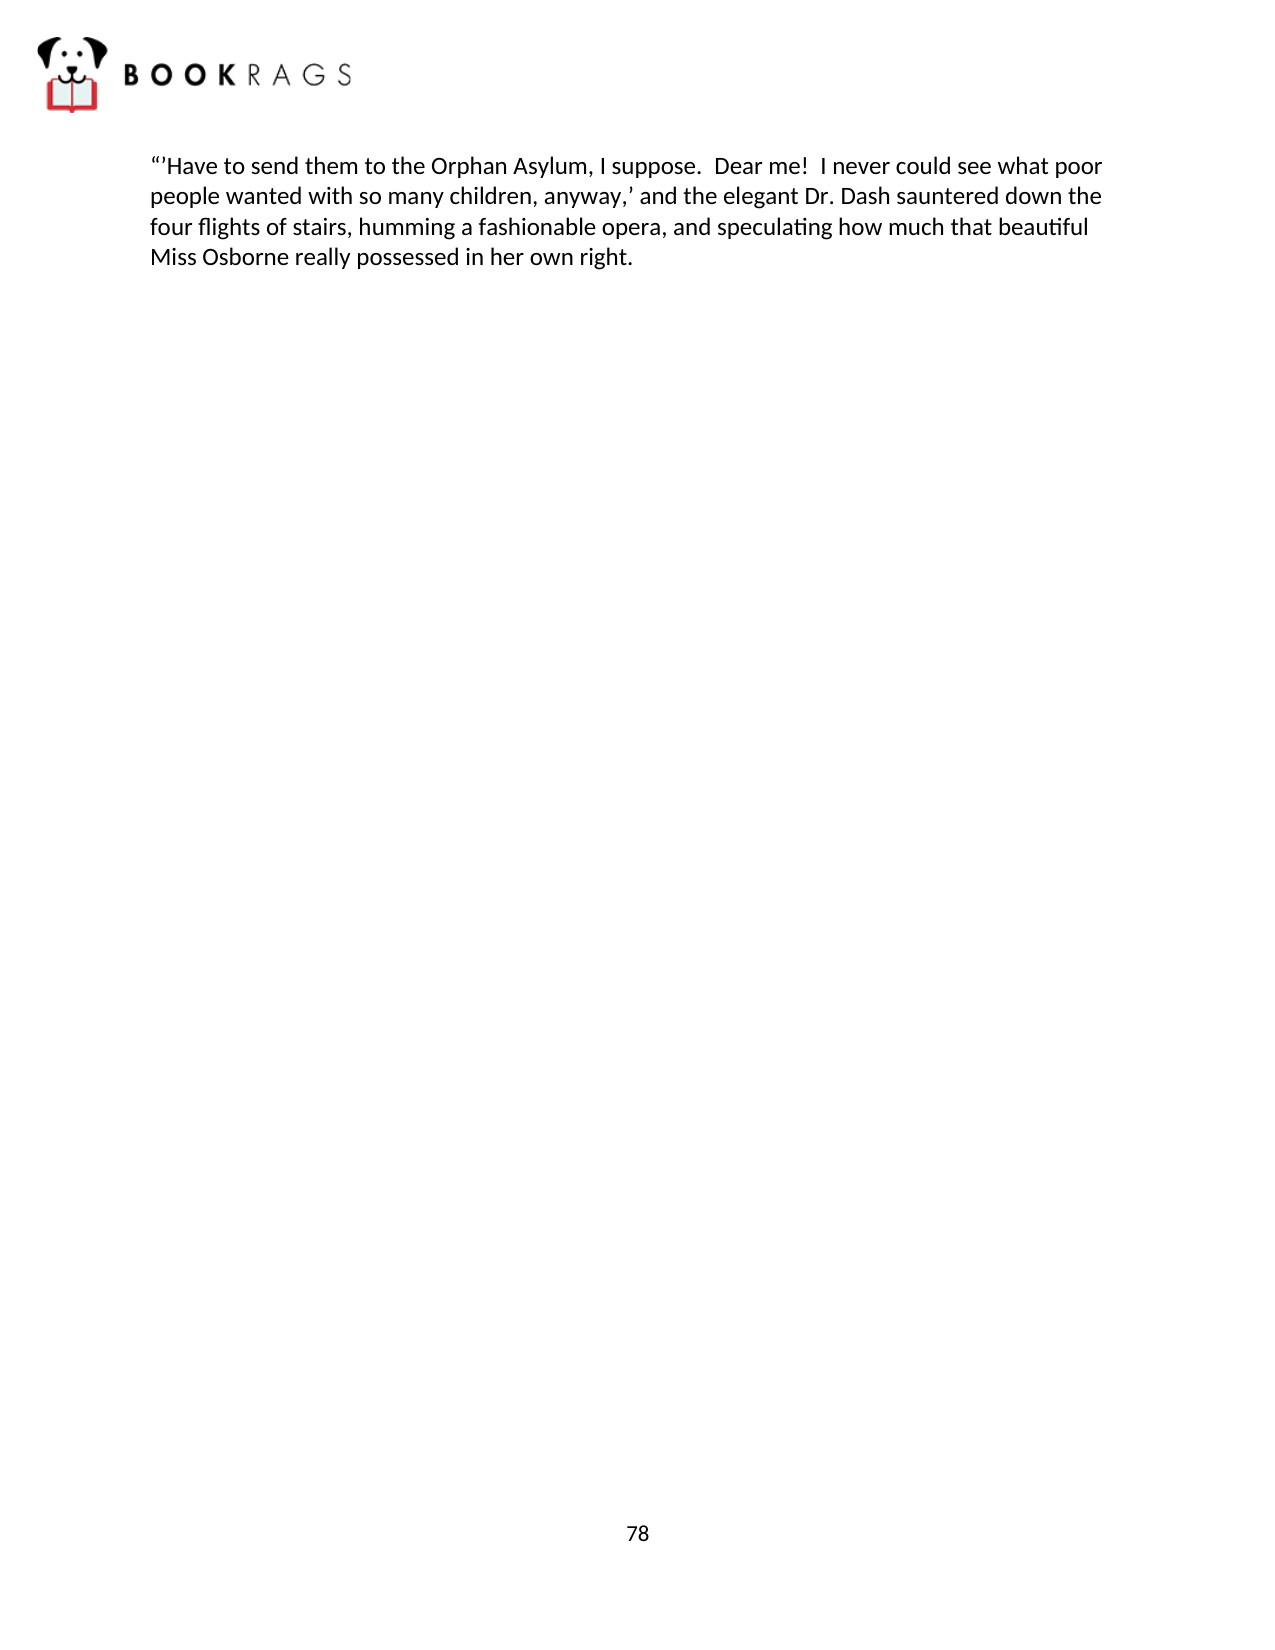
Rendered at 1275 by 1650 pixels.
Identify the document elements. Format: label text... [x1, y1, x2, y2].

picture [37, 37, 351, 113]
text “’Have to send them to the Orphan Asylum, I suppose. Dear me! I never could see what poor people wanted with so many children, anyway,’ and the elegant Dr. Dash sauntered down the four flights of stairs, humming a fashionable opera, and speculating how much that beautiful Miss Osborne really possessed in her own right. [150, 150, 1125, 272]
